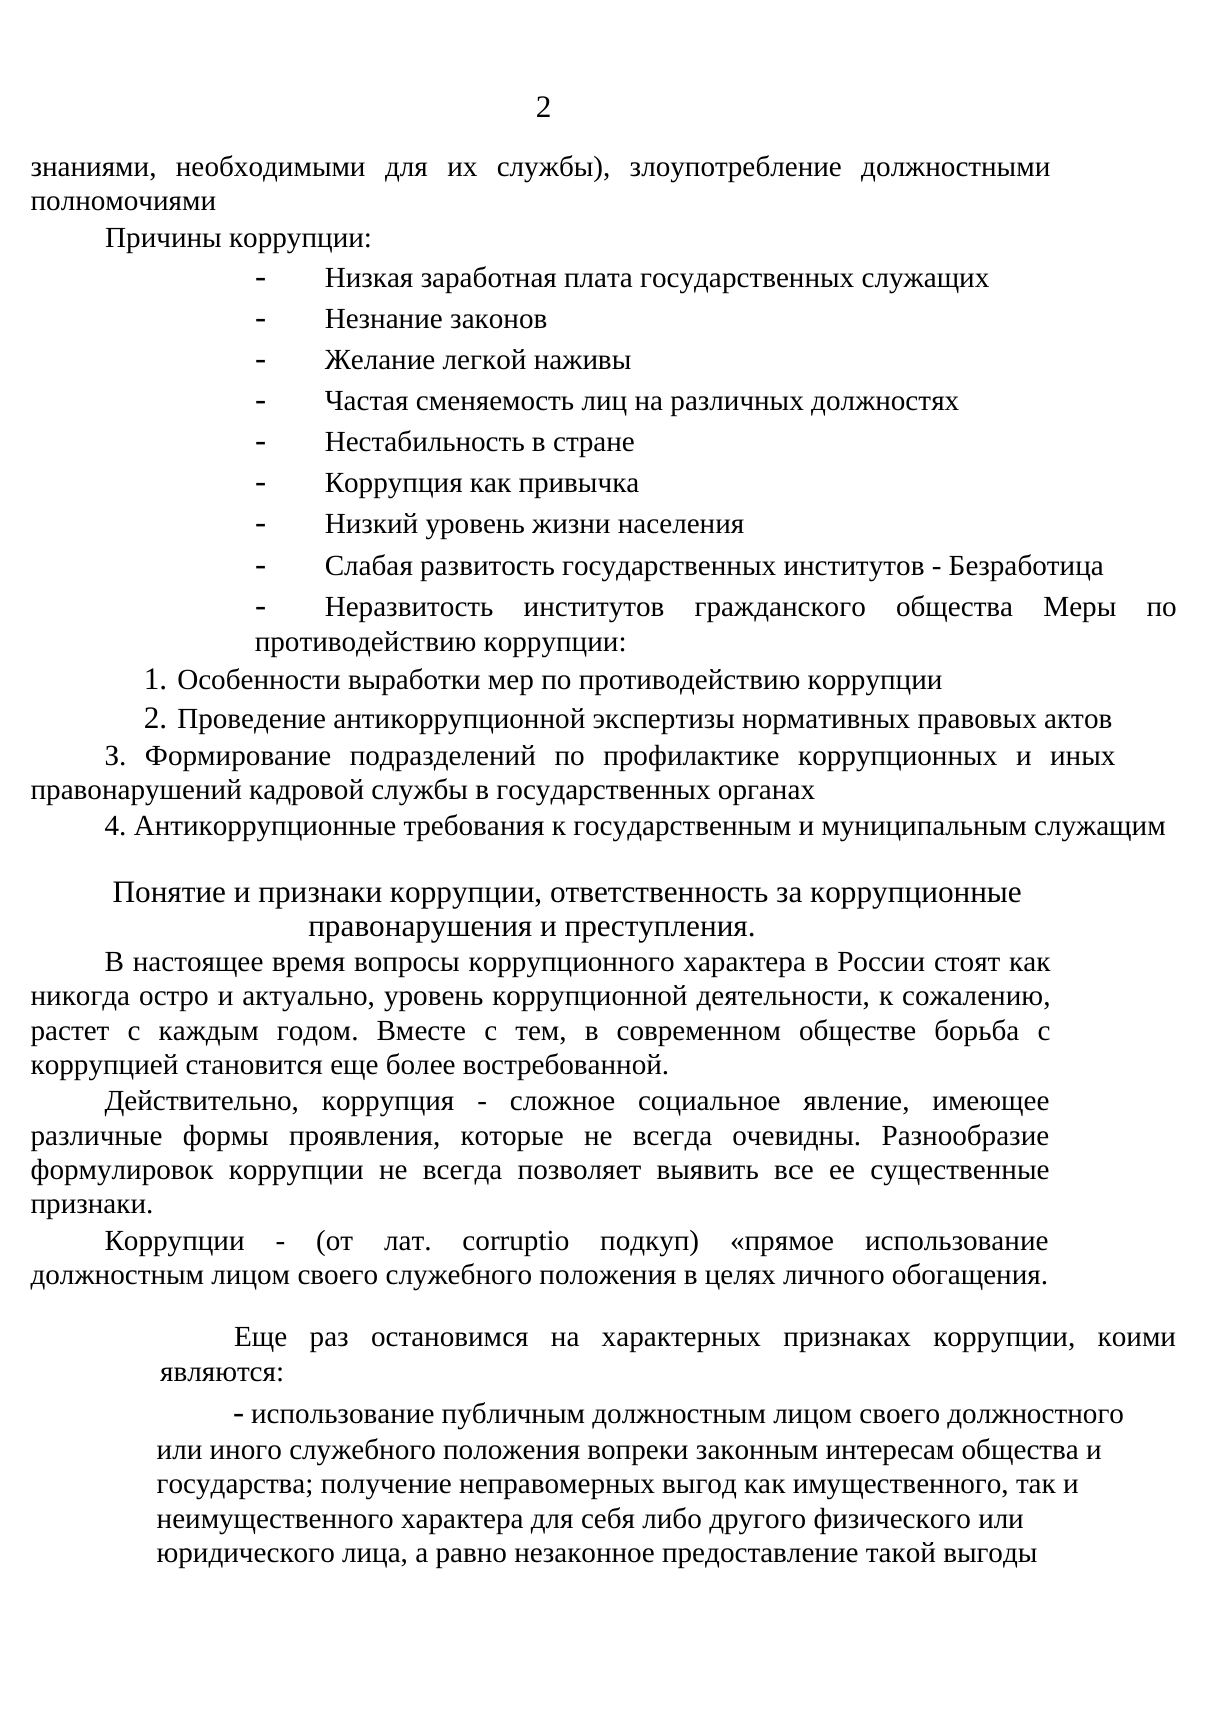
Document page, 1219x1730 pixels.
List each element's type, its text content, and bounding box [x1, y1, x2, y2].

list Низкий уровень жизни населения [254, 503, 1177, 541]
list Коррупция как привычка [254, 462, 1177, 500]
list Частая сменяемость лиц на различных должностях [254, 379, 1177, 418]
list Слабая развитость государственных институтов - Безработица [254, 544, 1177, 582]
list Нестабильность в стране [254, 420, 1177, 459]
list Незнание законов [254, 297, 1177, 335]
text Понятие и признаки коррупции, ответственность за коррупционные правонарушения и преступления. [112, 875, 1177, 943]
text Еще раз остановимся на характерных признаках коррупции, коими являются: [160, 1319, 1177, 1388]
list Особенности выработки мер по противодействию коррупции [69, 660, 1148, 696]
list Желание легкой наживы [254, 338, 1177, 376]
text Коррупции - (от лат. corruptio подкуп) «прямое использование должностным лицом своего служебного положения в целях личного обогащения. [30, 1223, 1049, 1291]
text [30, 149, 1051, 217]
text В настоящее время вопросы коррупционного характера в России стоят как никогда остро и актуально, уровень коррупционной деятельности, к сожалению, растет с каждым годом. Вместе с тем, в современном обществе борьба с коррупцией становится еще более востребованной. [30, 944, 1051, 1081]
list Низкая заработная плата государственных служащих [254, 256, 1177, 294]
list Проведение антикоррупционной экспертизы нормативных правовых актов [69, 699, 1148, 735]
text Действительно, коррупция - сложное социальное явление, имеющее различные формы проявления, которые не всегда очевидны. Разнообразие формулировок коррупции не всегда позволяет выявить все ее существенные признаки. [30, 1083, 1051, 1220]
text З. Формирование подразделений по профилактике коррупционных и иных правонарушений кадровой службы в государственных органах [30, 738, 1117, 806]
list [156, 1392, 1176, 1569]
text 4. Антикоррупционные требования к государственным и муниципальным служащим [30, 808, 1177, 842]
text Причины коррупции: [105, 220, 1177, 253]
list Неразвитость институтов гражданского общества Меры по противодействию коррупции: [254, 585, 1177, 658]
